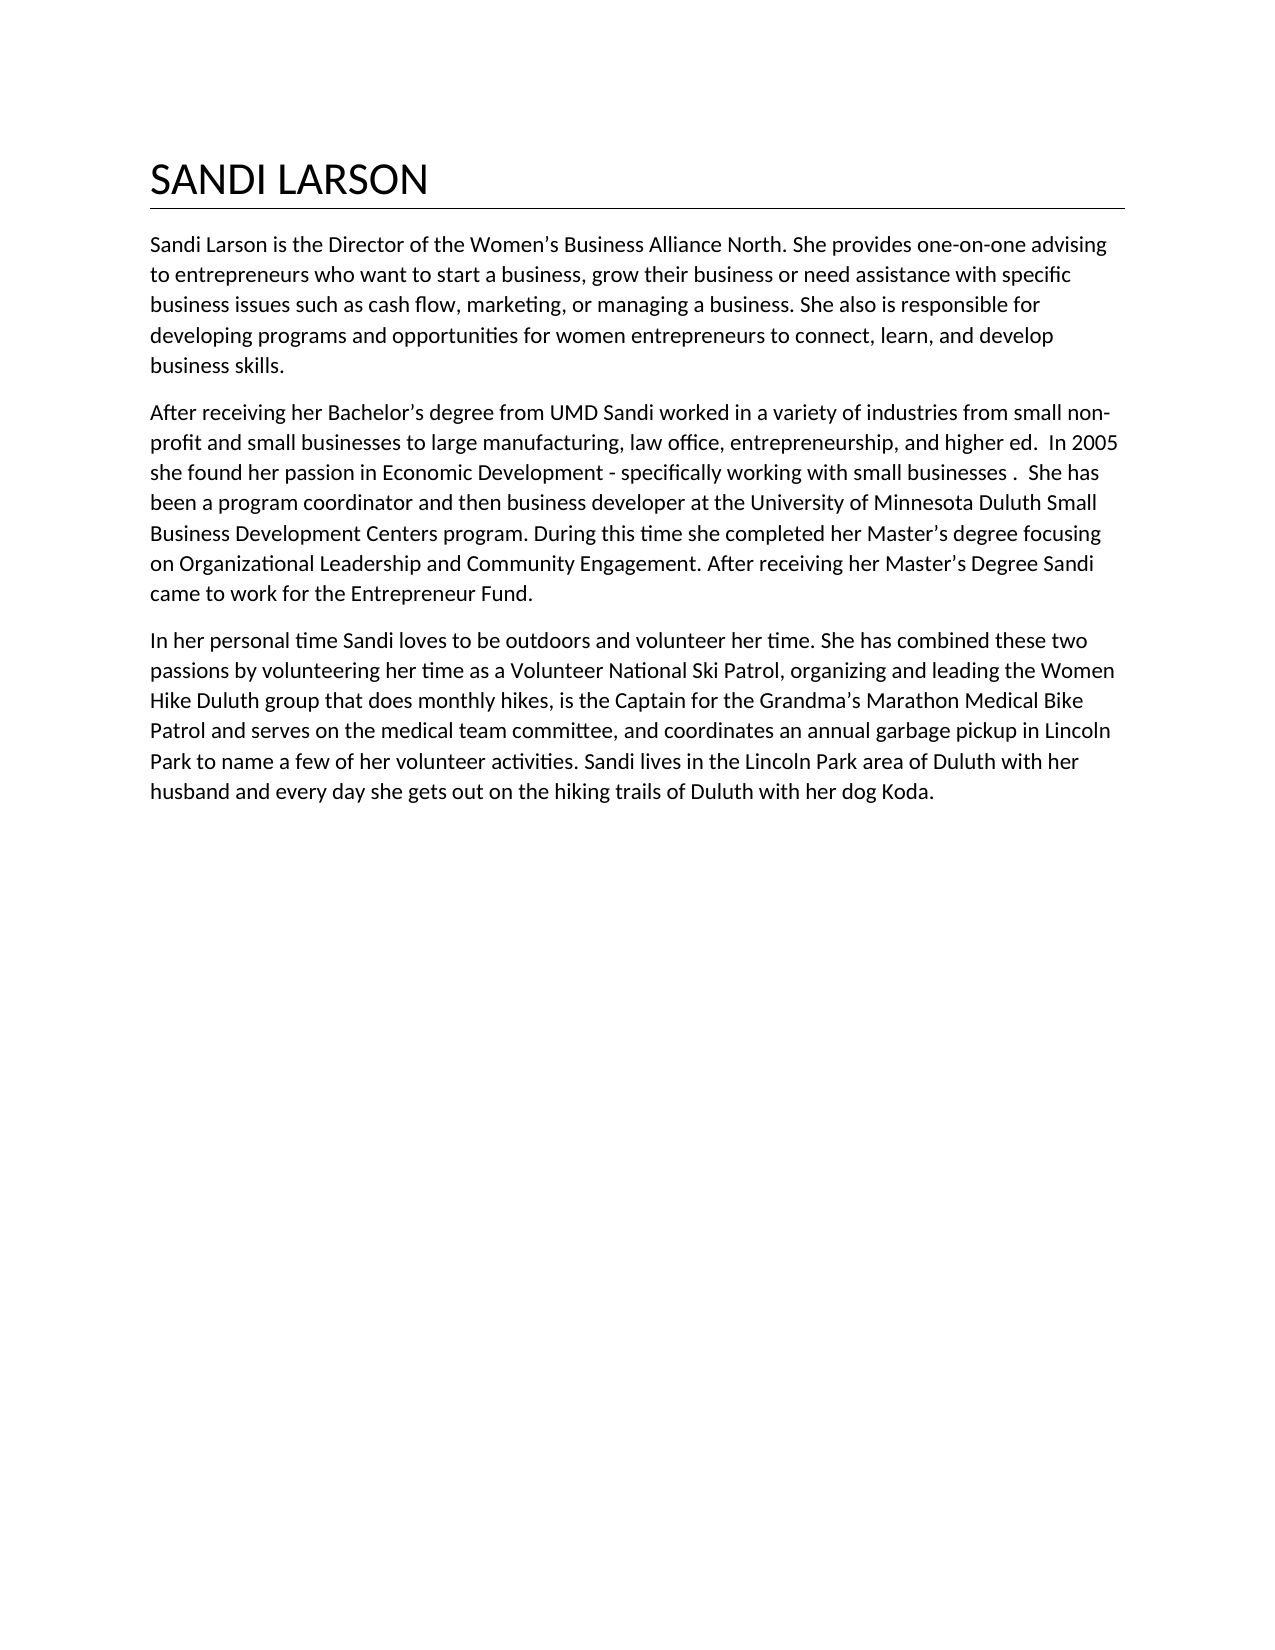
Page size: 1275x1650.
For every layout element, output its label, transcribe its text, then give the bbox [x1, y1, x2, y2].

text After receiving her Bachelor’s degree from UMD Sandi worked in a variety of industries from small non-profit and small businesses to large manufacturing, law office, entrepreneurship, and higher ed. In 2005 she found her passion in Economic Development - specifically working with small businesses . She has been a program coordinator and then business developer at the University of Minnesota Duluth Small Business Development Centers program. During this time she completed her Master’s degree focusing on Organizational Leadership and Community Engagement. After receiving her Master’s Degree Sandi came to work for the Entrepreneur Fund. [150, 398, 1125, 607]
text SANDI LARSON [150, 150, 1125, 208]
text In her personal time Sandi loves to be outdoors and volunteer her time. She has combined these two passions by volunteering her time as a Volunteer National Ski Patrol, organizing and leading the Women Hike Duluth group that does monthly hikes, is the Captain for the Grandma’s Marathon Medical Bike Patrol and serves on the medical team committee, and coordinates an annual garbage pickup in Lincoln Park to name a few of her volunteer activities. Sandi lives in the Lincoln Park area of Duluth with her husband and every day she gets out on the hiking trails of Duluth with her dog Koda. [150, 626, 1125, 805]
text Sandi Larson is the Director of the Women’s Business Alliance North. She provides one-on-one advising to entrepreneurs who want to start a business, grow their business or need assistance with specific business issues such as cash flow, marketing, or managing a business. She also is responsible for developing programs and opportunities for women entrepreneurs to connect, learn, and develop business skills. [150, 230, 1125, 379]
